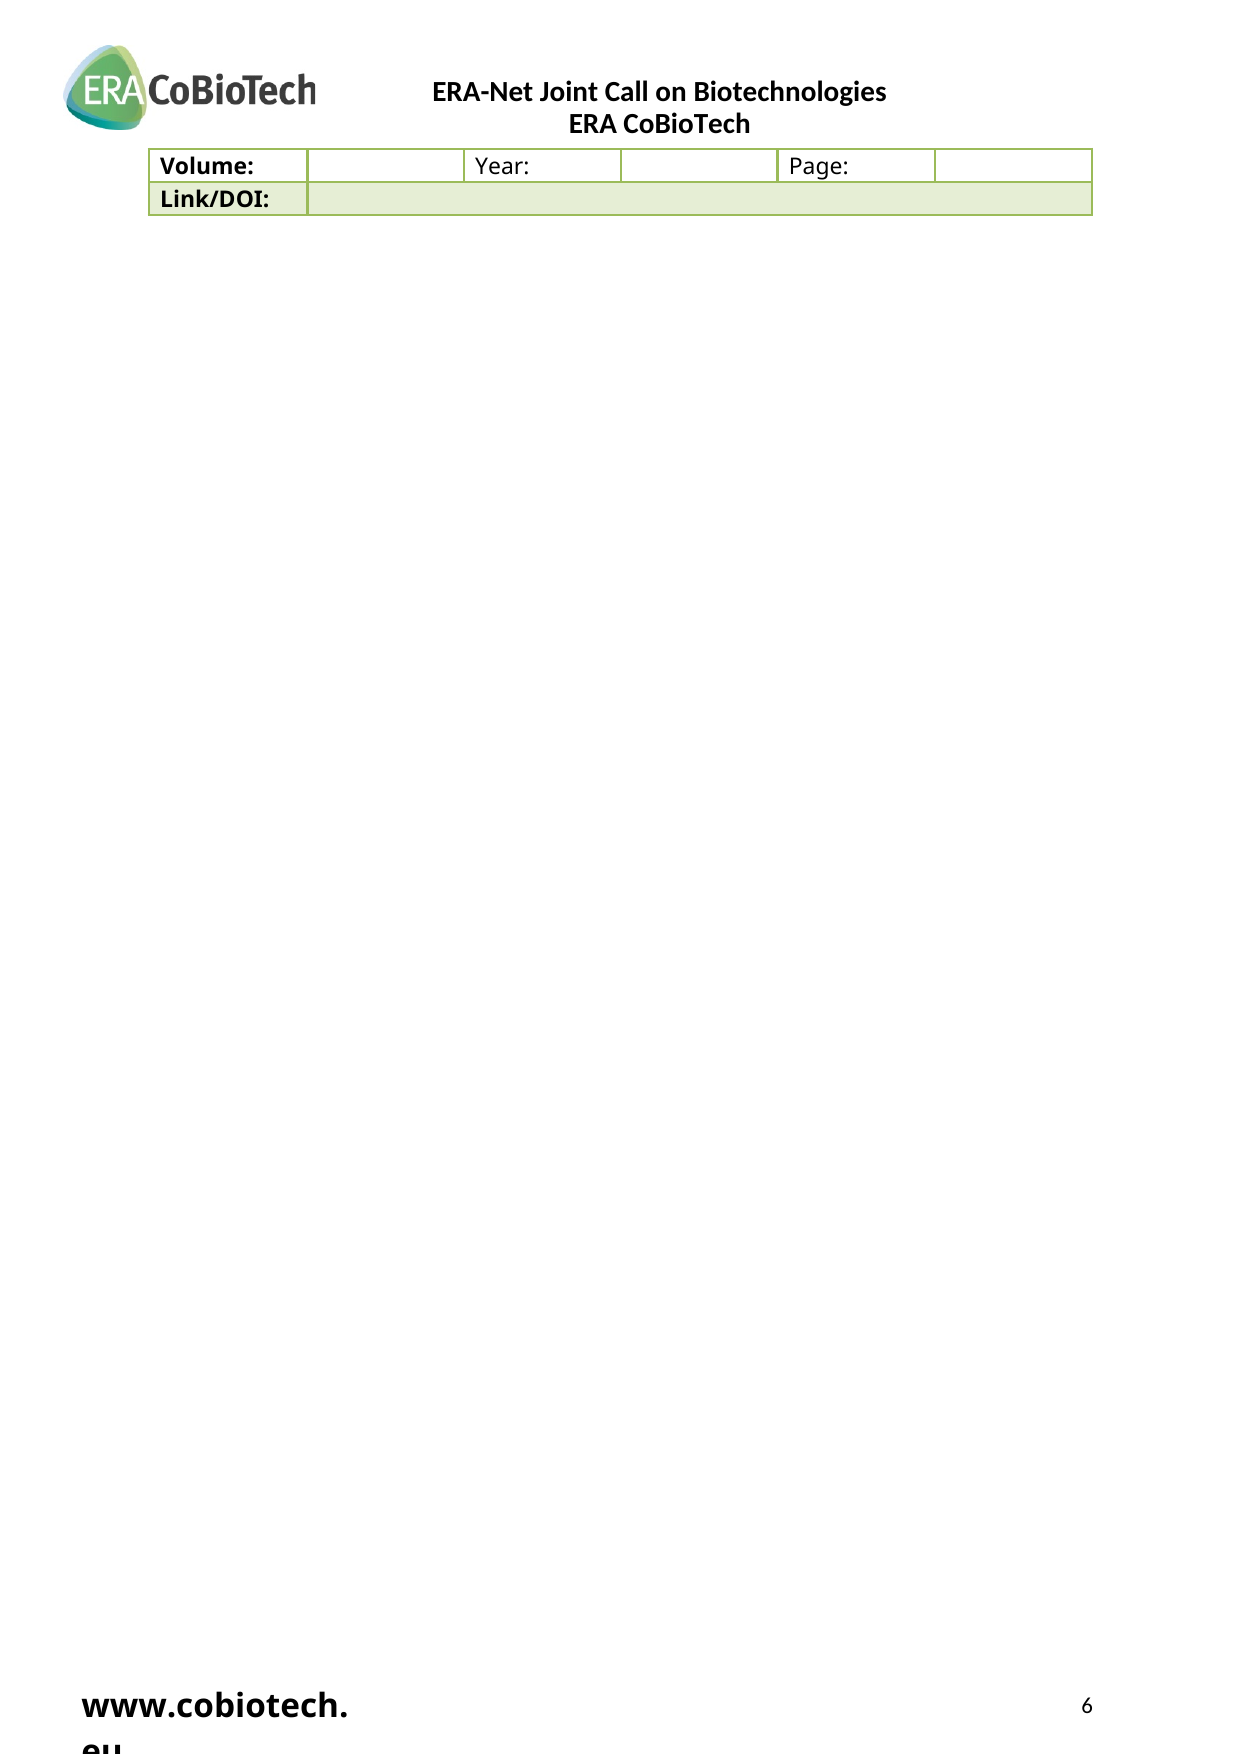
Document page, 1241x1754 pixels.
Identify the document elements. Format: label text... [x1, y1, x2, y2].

table_cell [936, 150, 1091, 181]
picture [63, 45, 316, 130]
table_cell Page: [779, 150, 934, 181]
table_cell [309, 150, 463, 181]
table_cell Year: [465, 150, 620, 181]
table_cell Link/DOI: [150, 183, 306, 214]
table_cell [309, 183, 1091, 214]
table_cell Volume: [150, 150, 306, 181]
table_cell [622, 150, 776, 181]
